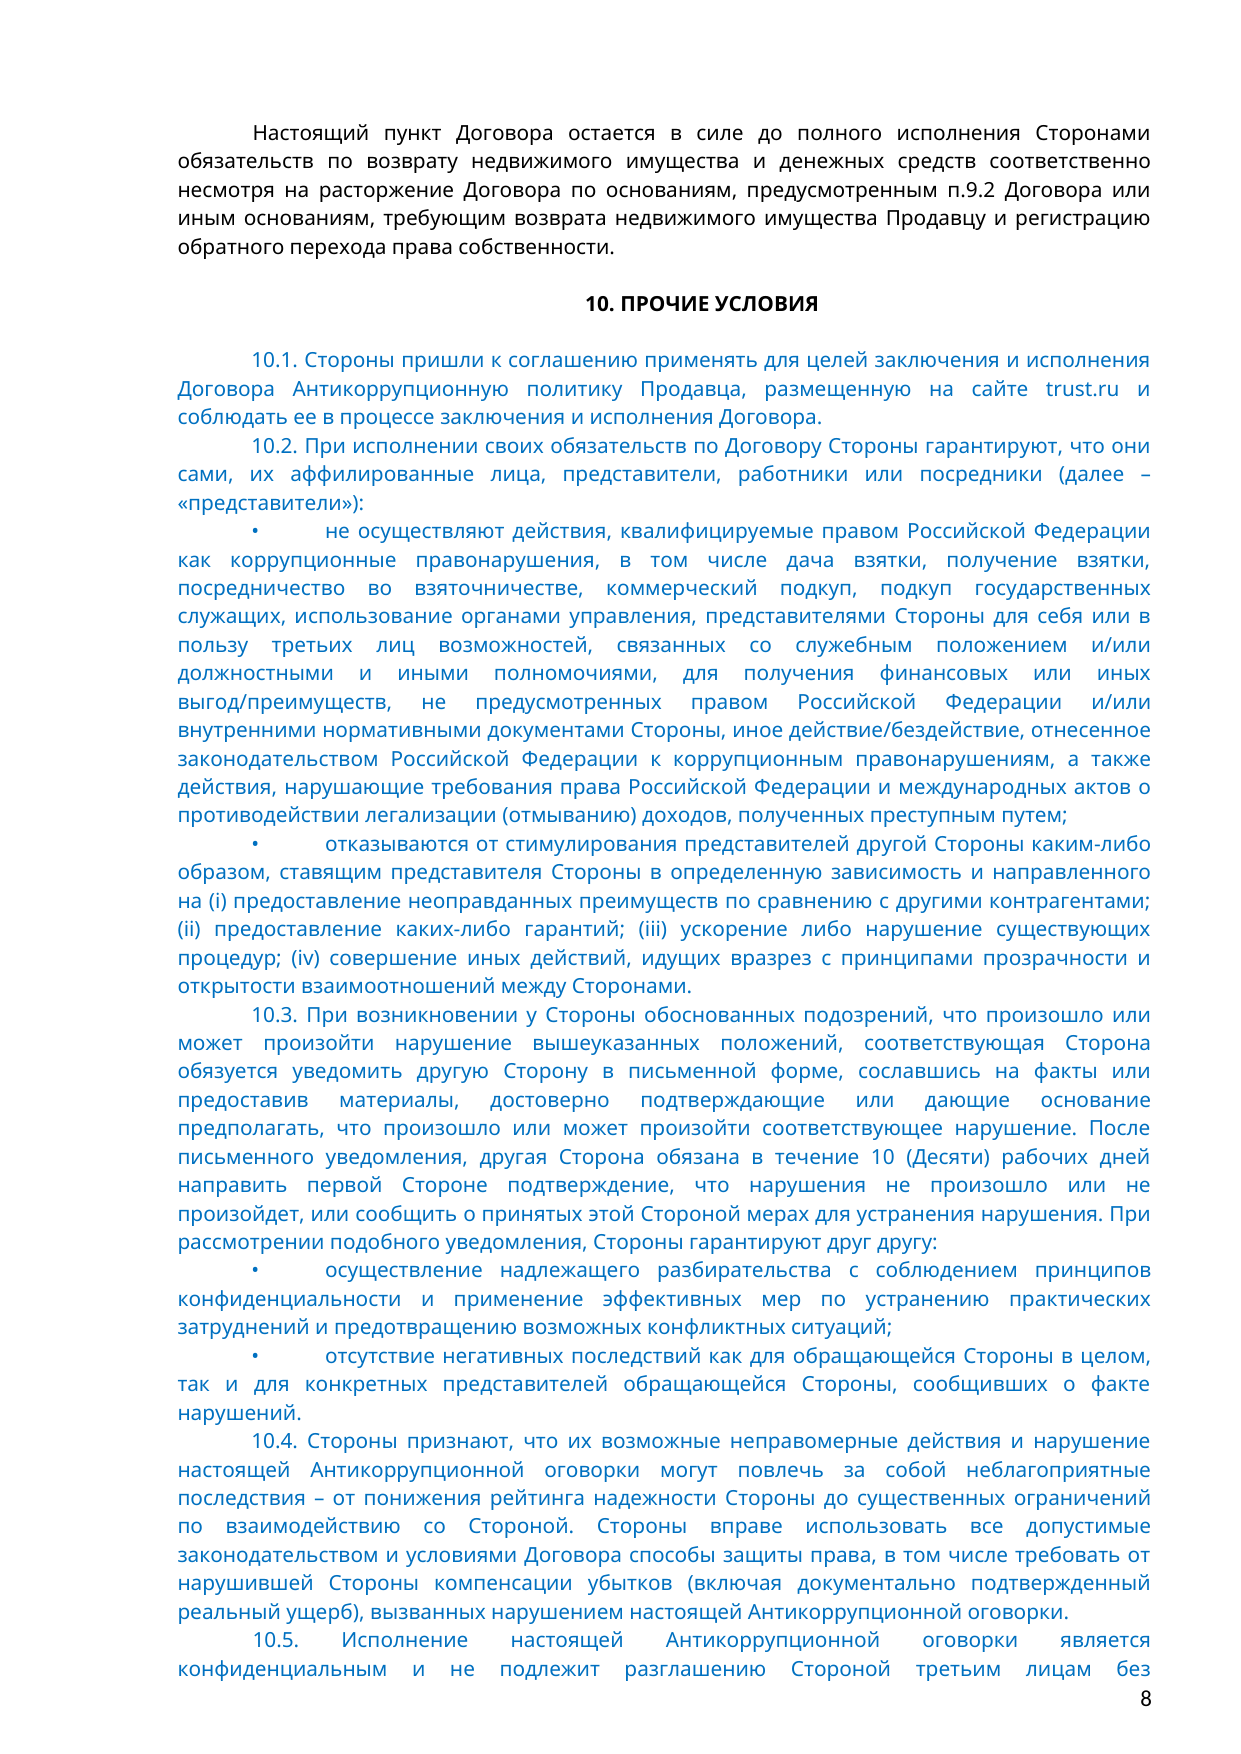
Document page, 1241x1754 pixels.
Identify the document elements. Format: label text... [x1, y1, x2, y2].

text • не осуществляют действия, квалифицируемые правом Российской Федерации как коррупционные правонарушения, в том числе дача взятки, получение взятки, посредничество во взяточничестве, коммерческий подкуп, подкуп государственных служащих, использование органами управления, представителями Стороны для себя или в пользу третьих лиц возможностей, связанных со служебным положением и/или должностными и иными полномочиями, для получения финансовых или иных выгод/преимуществ, не предусмотренных правом Российской Федерации и/или внутренними нормативными документами Стороны, иное действие/бездействие, отнесенное законодательством Российской Федерации к коррупционным правонарушениям, а также действия, нарушающие требования права Российской Федерации и международных актов о противодействии легализации (отмыванию) доходов, полученных преступным путем; [177, 516, 1152, 829]
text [177, 1625, 1152, 1682]
text 10. ПРОЧИЕ УСЛОВИЯ [177, 289, 1152, 317]
text • отсутствие негативных последствий как для обращающейся Стороны в целом, так и для конкретных представителей обращающейся Стороны, сообщивших о факте нарушений. [177, 1341, 1152, 1426]
text 10.4. Стороны признают, что их возможные неправомерные действия и нарушение настоящей Антикоррупционной оговорки могут повлечь за собой неблагоприятные последствия – от понижения рейтинга надежности Стороны до существенных ограничений по взаимодействию со Стороной. Стороны вправе использовать все допустимые законодательством и условиями Договора способы защиты права, в том числе требовать от нарушившей Стороны компенсации убытков (включая документально подтвержденный реальный ущерб), вызванных нарушением настоящей Антикоррупционной оговорки. [177, 1426, 1152, 1625]
text 10.3. При возникновении у Стороны обоснованных подозрений, что произошло или может произойти нарушение вышеуказанных положений, соответствующая Сторона обязуется уведомить другую Сторону в письменной форме, сославшись на факты или предоставив материалы, достоверно подтверждающие или дающие основание предполагать, что произошло или может произойти соответствующее нарушение. После письменного уведомления, другая Сторона обязана в течение 10 (Десяти) рабочих дней направить первой Стороне подтверждение, что нарушения не произошло или не произойдет, или сообщить о принятых этой Стороной мерах для устранения нарушения. При рассмотрении подобного уведомления, Стороны гарантируют друг другу: [177, 1000, 1152, 1256]
text • осуществление надлежащего разбирательства с соблюдением принципов конфиденциальности и применение эффективных мер по устранению практических затруднений и предотвращению возможных конфликтных ситуаций; [177, 1256, 1152, 1341]
text 10.1. Стороны пришли к соглашению применять для целей заключения и исполнения Договора Антикоррупционную политику Продавца, размещенную на сайте trust.ru и соблюдать ее в процессе заключения и исполнения Договора. [177, 346, 1152, 431]
text Настоящий пункт Договора остается в силе до полного исполнения Сторонами обязательств по возврату недвижимого имущества и денежных средств соответственно несмотря на расторжение Договора по основаниям, предусмотренным п.9.2 Договора или иным основаниям, требующим возврата недвижимого имущества Продавцу и регистрацию обратного перехода права собственности. [177, 118, 1152, 260]
text 10.2. При исполнении своих обязательств по Договору Стороны гарантируют, что они сами, их аффилированные лица, представители, работники или посредники (далее – «представители»): [177, 431, 1152, 516]
text • отказываются от стимулирования представителей другой Стороны каким-либо образом, ставящим представителя Стороны в определенную зависимость и направленного на (i) предоставление неоправданных преимуществ по сравнению с другими контрагентами; (ii) предоставление каких-либо гарантий; (iii) ускорение либо нарушение существующих процедур; (iv) совершение иных действий, идущих вразрез с принципами прозрачности и открытости взаимоотношений между Сторонами. [177, 829, 1152, 1000]
